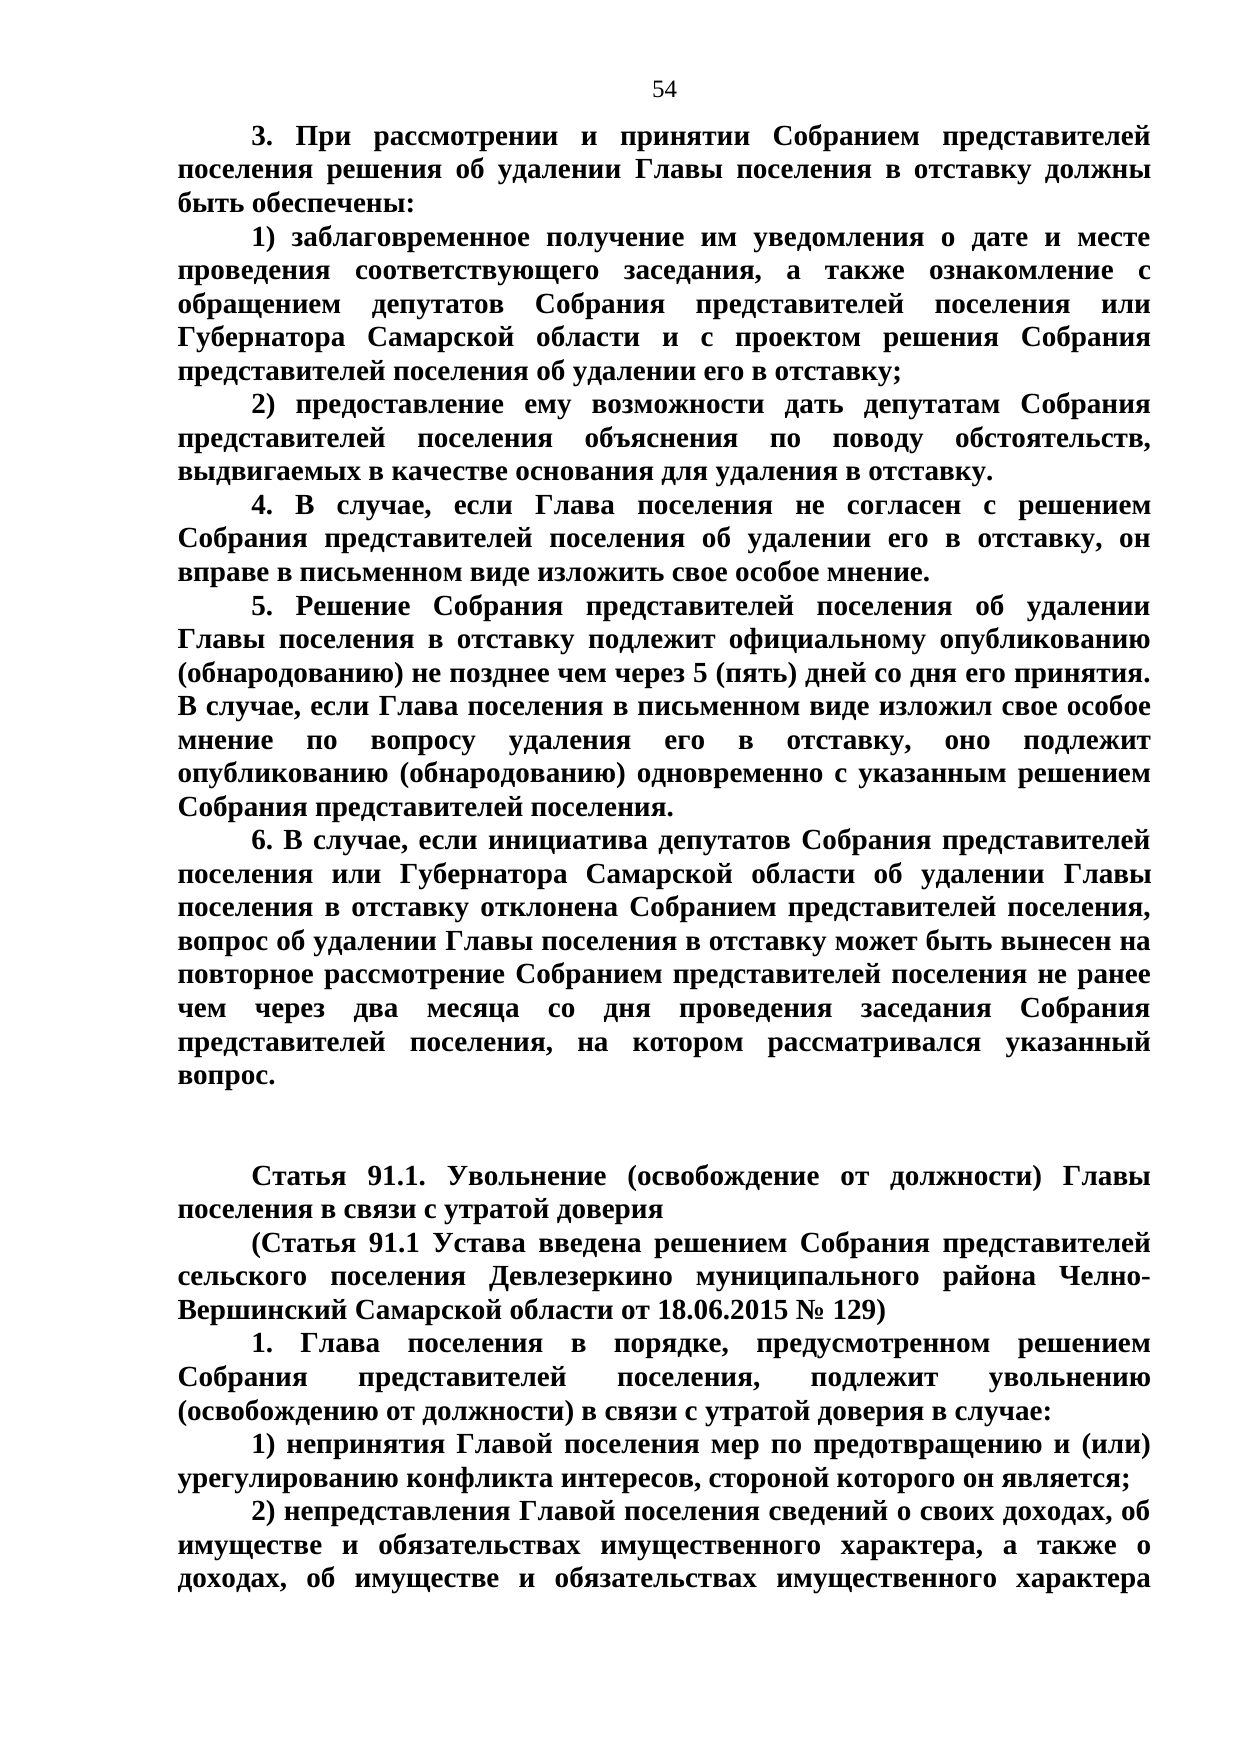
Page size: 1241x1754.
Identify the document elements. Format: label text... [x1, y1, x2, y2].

text 3. При рассмотрении и принятии Собранием представителей поселения решения об удалении Главы поселения в отставку должны быть обеспечены: [177, 118, 1152, 219]
text 2) предоставление ему возможности дать депутатам Собрания представителей поселения объяснения по поводу обстоятельств, выдвигаемых в качестве основания для удаления в отставку. [177, 386, 1152, 487]
text 6. В случае, если инициатива депутатов Собрания представителей поселения или Губернатора Самарской области об удалении Главы поселения в отставку отклонена Собранием представителей поселения, вопрос об удалении Главы поселения в отставку может быть вынесен на повторное рассмотрение Собранием представителей поселения не ранее чем через два месяца со дня проведения заседания Собрания представителей поселения, на котором рассматривался указанный вопрос. [177, 822, 1152, 1091]
text (Статья 91.1 Устава введена решением Собрания представителей сельского поселения Девлезеркино муниципального района Челно-Вершинский Самарской области от 18.06.2015 № 129) [177, 1225, 1152, 1326]
text 1) непринятия Главой поселения мер по предотвращению и (или) урегулированию конфликта интересов, стороной которого он является; [177, 1426, 1152, 1493]
text Статья 91.1. Увольнение (освобождение от должности) Главы поселения в связи с утратой доверия [177, 1158, 1152, 1225]
text 1) заблаговременное получение им уведомления о дате и месте проведения соответствующего заседания, а также ознакомление с обращением депутатов Собрания представителей поселения или Губернатора Самарской области и с проектом решения Собрания представителей поселения об удалении его в отставку; [177, 219, 1152, 386]
text 4. В случае, если Глава поселения не согласен с решением Собрания представителей поселения об удалении его в отставку, он вправе в письменном виде изложить свое особое мнение. [177, 487, 1152, 588]
text 1. Глава поселения в порядке, предусмотренном решением Собрания представителей поселения, подлежит увольнению (освобождению от должности) в связи с утратой доверия в случае: [177, 1326, 1152, 1426]
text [177, 1493, 1152, 1594]
text 5. Решение Собрания представителей поселения об удалении Главы поселения в отставку подлежит официальному опубликованию (обнародованию) не позднее чем через 5 (пять) дней со дня его принятия. В случае, если Глава поселения в письменном виде изложил свое особое мнение по вопросу удаления его в отставку, оно подлежит опубликованию (обнародованию) одновременно с указанным решением Собрания представителей поселения. [177, 588, 1152, 822]
